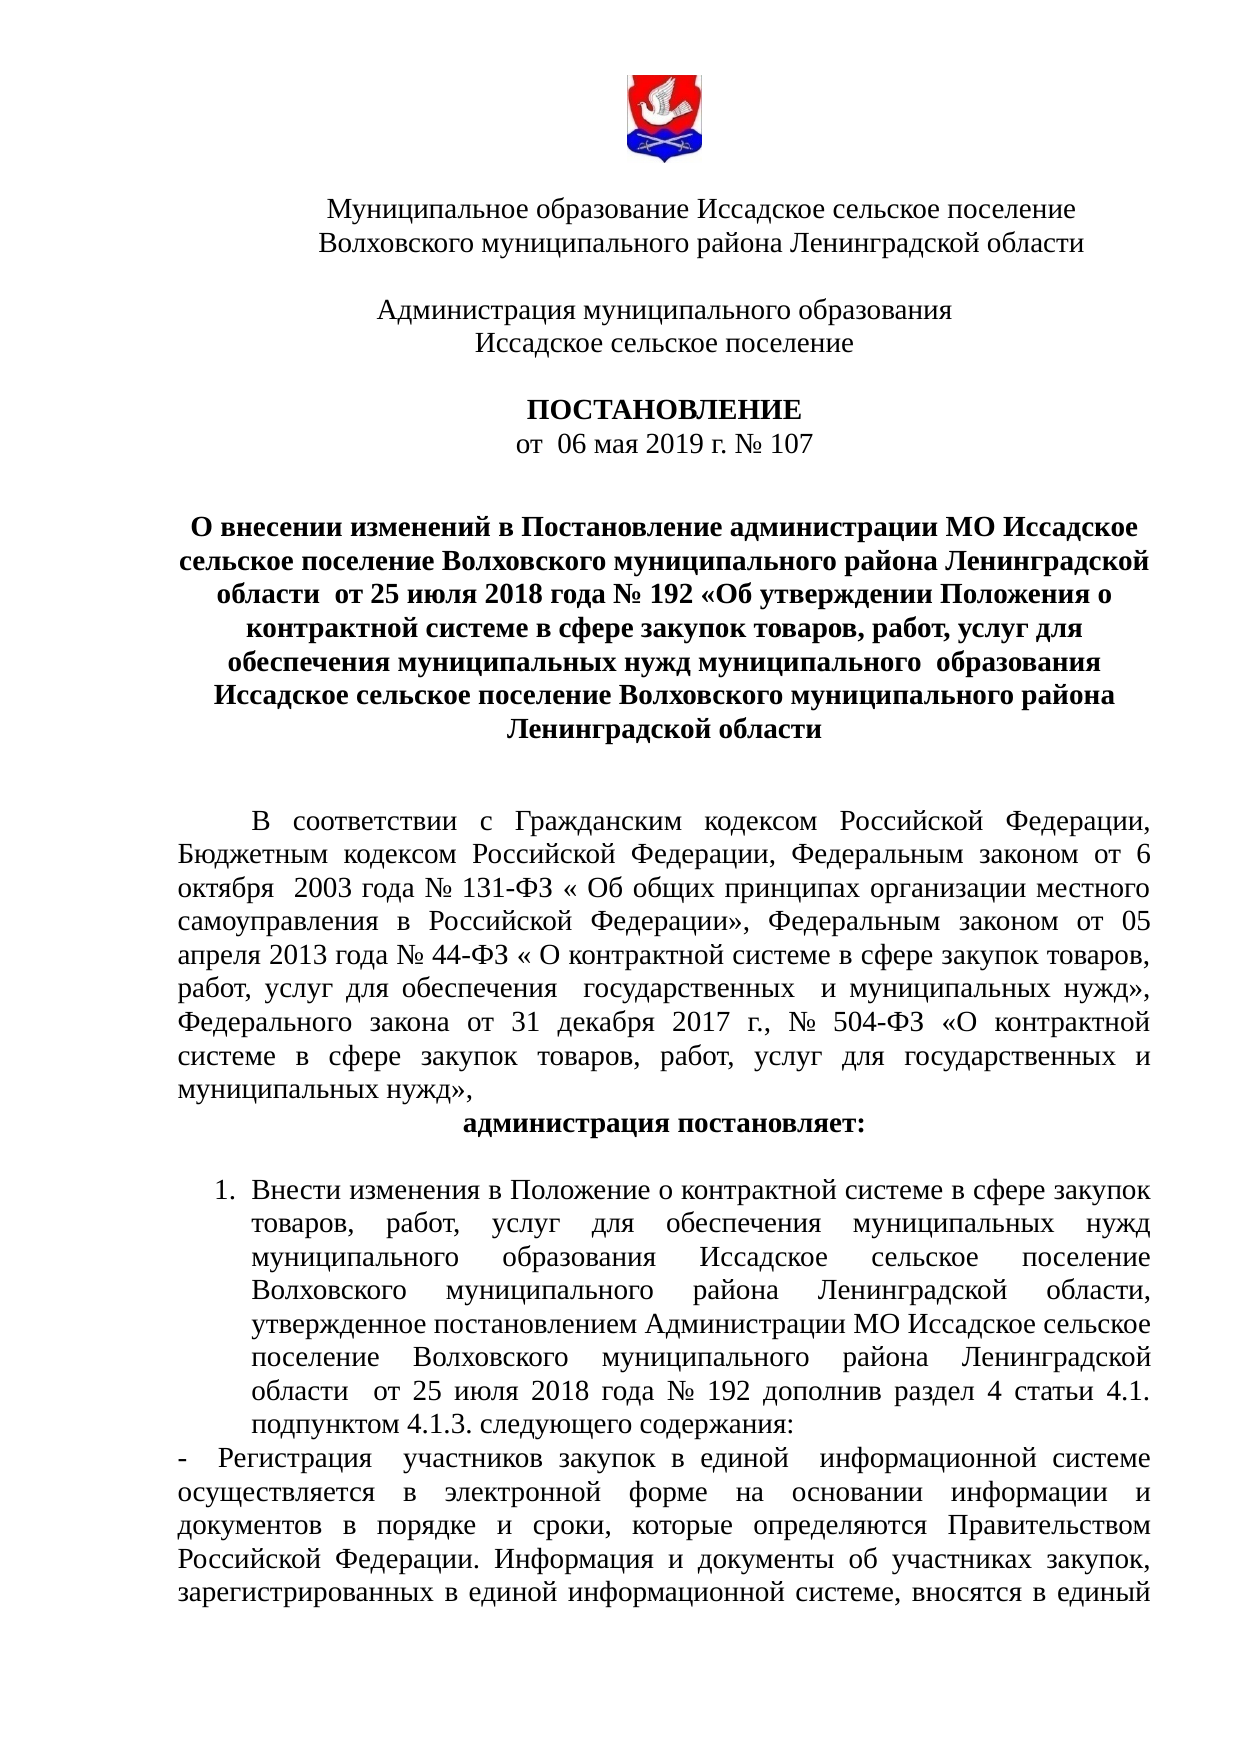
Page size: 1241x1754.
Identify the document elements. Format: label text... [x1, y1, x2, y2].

list Внести изменения в Положение о контрактной системе в сфере закупок товаров, работ, услуг для обеспечения муниципальных нужд муниципального образования Иссадское сельское поселение Волховского муниципального района Ленинградской области, утвержденное постановлением Администрации МО Иссадское сельское поселение Волховского муниципального района Ленинградской области от 25 июля 2018 года № 192 дополнив раздел 4 статьи 4.1. подпунктом 4.1.3. следующего содержания: [214, 1172, 1152, 1440]
text администрация постановляет: [177, 1105, 1152, 1138]
text ПОСТАНОВЛЕНИЕ [177, 392, 1152, 426]
text В соответствии с Гражданским кодексом Российской Федерации, Бюджетным кодексом Российской Федерации, Федеральным законом от 6 октября 2003 года № 131-ФЗ « Об общих принципах организации местного самоуправления в Российской Федерации», Федеральным законом от 05 апреля 2013 года № 44-ФЗ « О контрактной системе в сфере закупок товаров, работ, услуг для обеспечения государственных и муниципальных нужд», Федерального закона от 31 декабря 2017 г., № 504-ФЗ «О контрактной системе в сфере закупок товаров, работ, услуг для государственных и муниципальных нужд», [177, 803, 1152, 1105]
picture [627, 75, 702, 163]
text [177, 1440, 1152, 1608]
text Муниципальное образование Иссадское сельское поселение [177, 191, 1152, 225]
text Иссадское сельское поселение [177, 325, 1152, 359]
text от 06 мая 2019 г. № 107 [177, 426, 1152, 459]
text О внесении изменений в Постановление администрации МО Иссадское сельское поселение Волховского муниципального района Ленинградской области от 25 июля 2018 года № 192 «Об утверждении Положения о контрактной системе в сфере закупок товаров, работ, услуг для обеспечения муниципальных нужд муниципального образования Иссадское сельское поселение Волховского муниципального района Ленинградской области [177, 509, 1152, 744]
text Волховского муниципального района Ленинградской области [177, 225, 1152, 258]
text Администрация муниципального образования [177, 292, 1152, 325]
